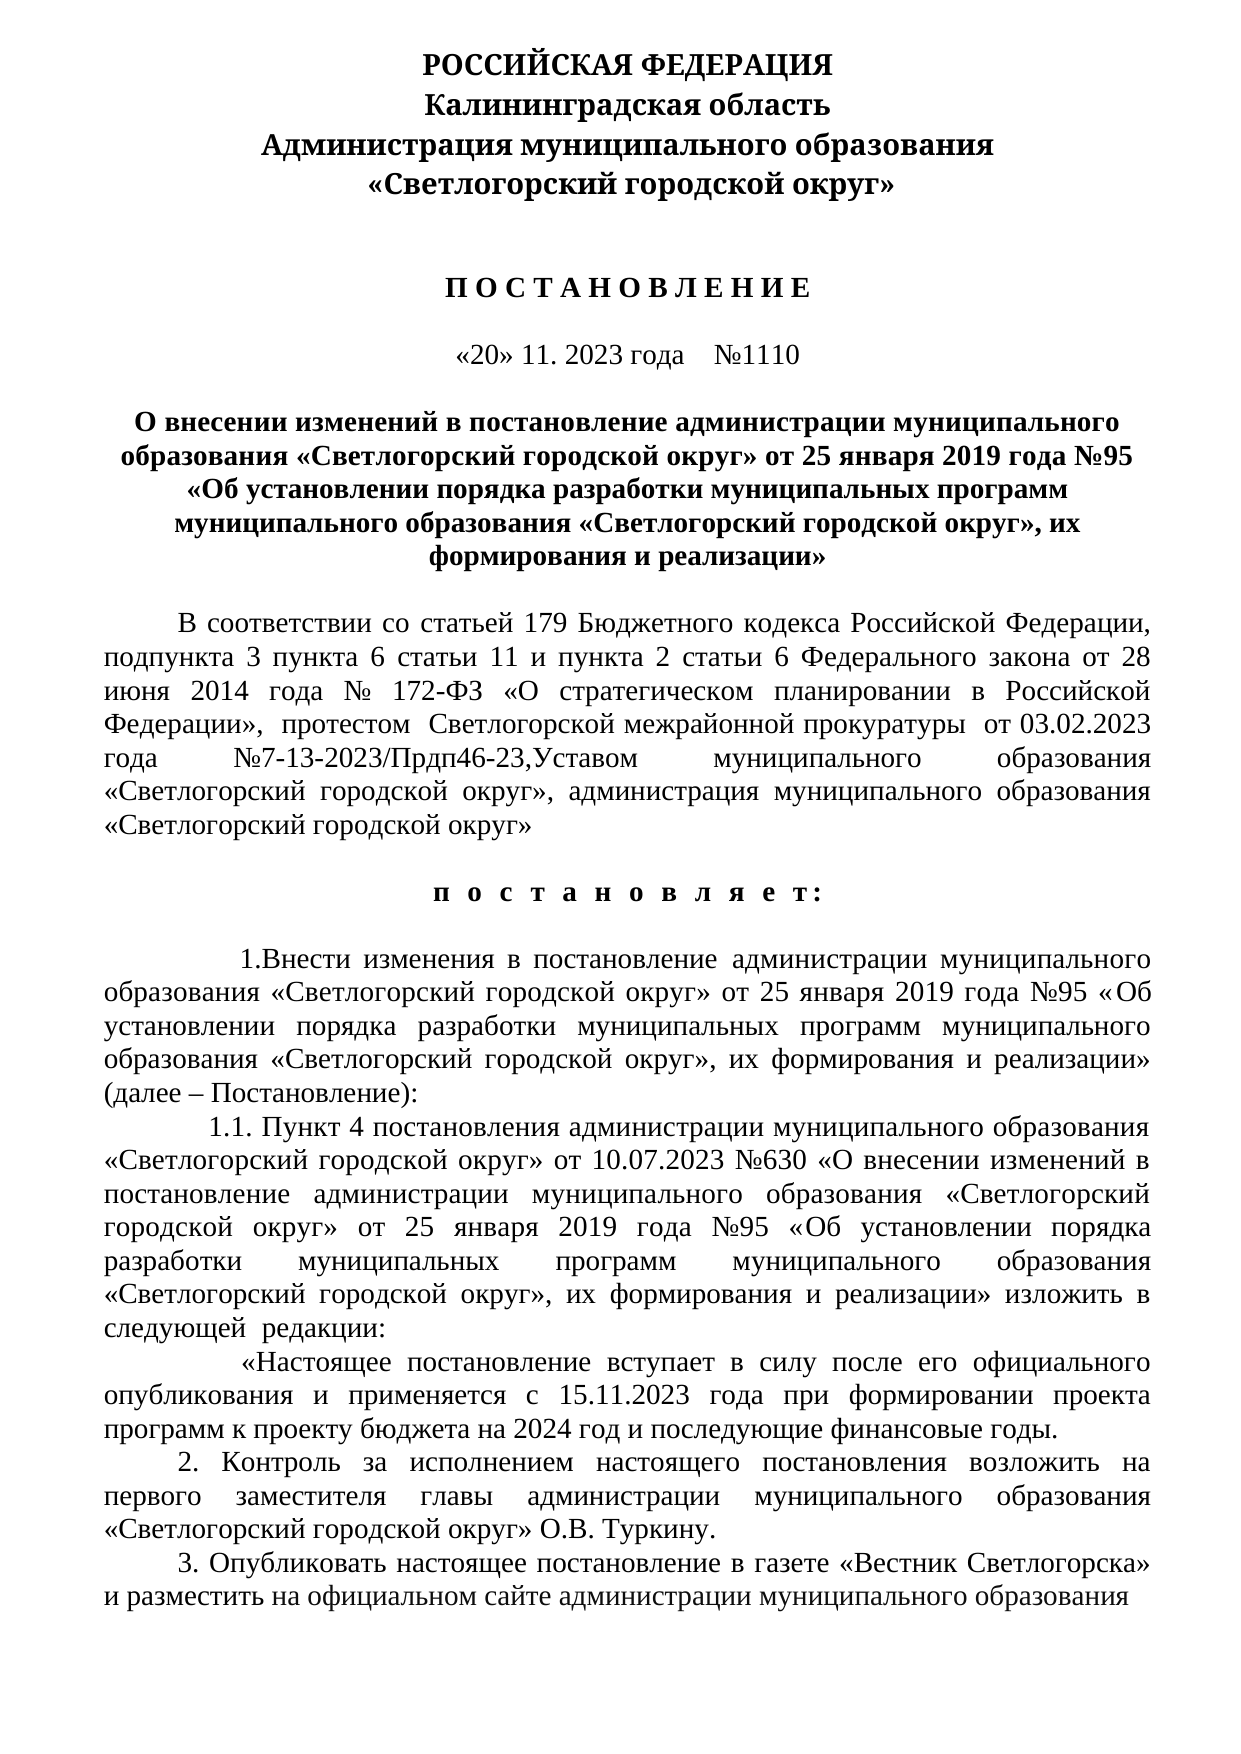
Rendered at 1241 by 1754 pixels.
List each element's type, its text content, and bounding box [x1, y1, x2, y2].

text О внесении изменений в постановление администрации муниципального образования «Светлогорский городской округ» от 25 января 2019 года №95 «Об установлении порядка разработки муниципальных программ муниципального образования «Светлогорский городской округ», их формирования и реализации» [103, 404, 1152, 572]
text п о с т а н о в л я е т: [103, 874, 1152, 907]
text РОССИЙСКАЯ ФЕДЕРАЦИЯ [103, 44, 1152, 84]
text Администрация муниципального образования [103, 124, 1152, 163]
text 1.1. Пункт 4 постановления администрации муниципального образования «Светлогорский городской округ» от 10.07.2023 №630 «О внесении изменений в постановление администрации муниципального образования «Светлогорский городской округ» от 25 января 2019 года №95 «Об установлении порядка разработки муниципальных программ муниципального образования «Светлогорский городской округ», их формирования и реализации» изложить в следующей редакции: [103, 1109, 1152, 1344]
text В соответствии со статьей 179 Бюджетного кодекса Российской Федерации, подпункта 3 пункта 6 статьи 11 и пункта 2 статьи 6 Федерального закона от 28 июня 2014 года № 172-ФЗ «О стратегическом планировании в Российской Федерации», протестом Светлогорской межрайонной прокуратуры от 03.02.2023 года №7-13-2023/Прдп46-23,Уставом муниципального образования «Светлогорский городской округ», администрация муниципального образования «Светлогорский городской округ» [103, 606, 1152, 840]
text «Светлогорский городской округ» [103, 163, 1152, 203]
text «20» 11. 2023 года №1110 [103, 337, 1152, 371]
text 3. Опубликовать настоящее постановление в газете «Вестник Светлогорска» и разместить на официальном сайте администрации муниципального образования [103, 1545, 1152, 1612]
text П О С Т А Н О В Л Е Н И Е [103, 270, 1152, 304]
text Калининградская область [103, 84, 1152, 124]
text «Настоящее постановление вступает в силу после его официального опубликования и применяется с 15.11.2023 года при формировании проекта программ к проекту бюджета на 2024 год и последующие финансовые годы. [103, 1344, 1152, 1444]
text 1.Внести изменения в постановление администрации муниципального образования «Светлогорский городской округ» от 25 января 2019 года №95 «Об установлении порядка разработки муниципальных программ муниципального образования «Светлогорский городской округ», их формирования и реализации» (далее – Постановление): [103, 941, 1152, 1109]
text 2. Контроль за исполнением настоящего постановления возложить на первого заместителя главы администрации муниципального образования «Светлогорский городской округ» О.В. Туркину. [103, 1444, 1152, 1545]
